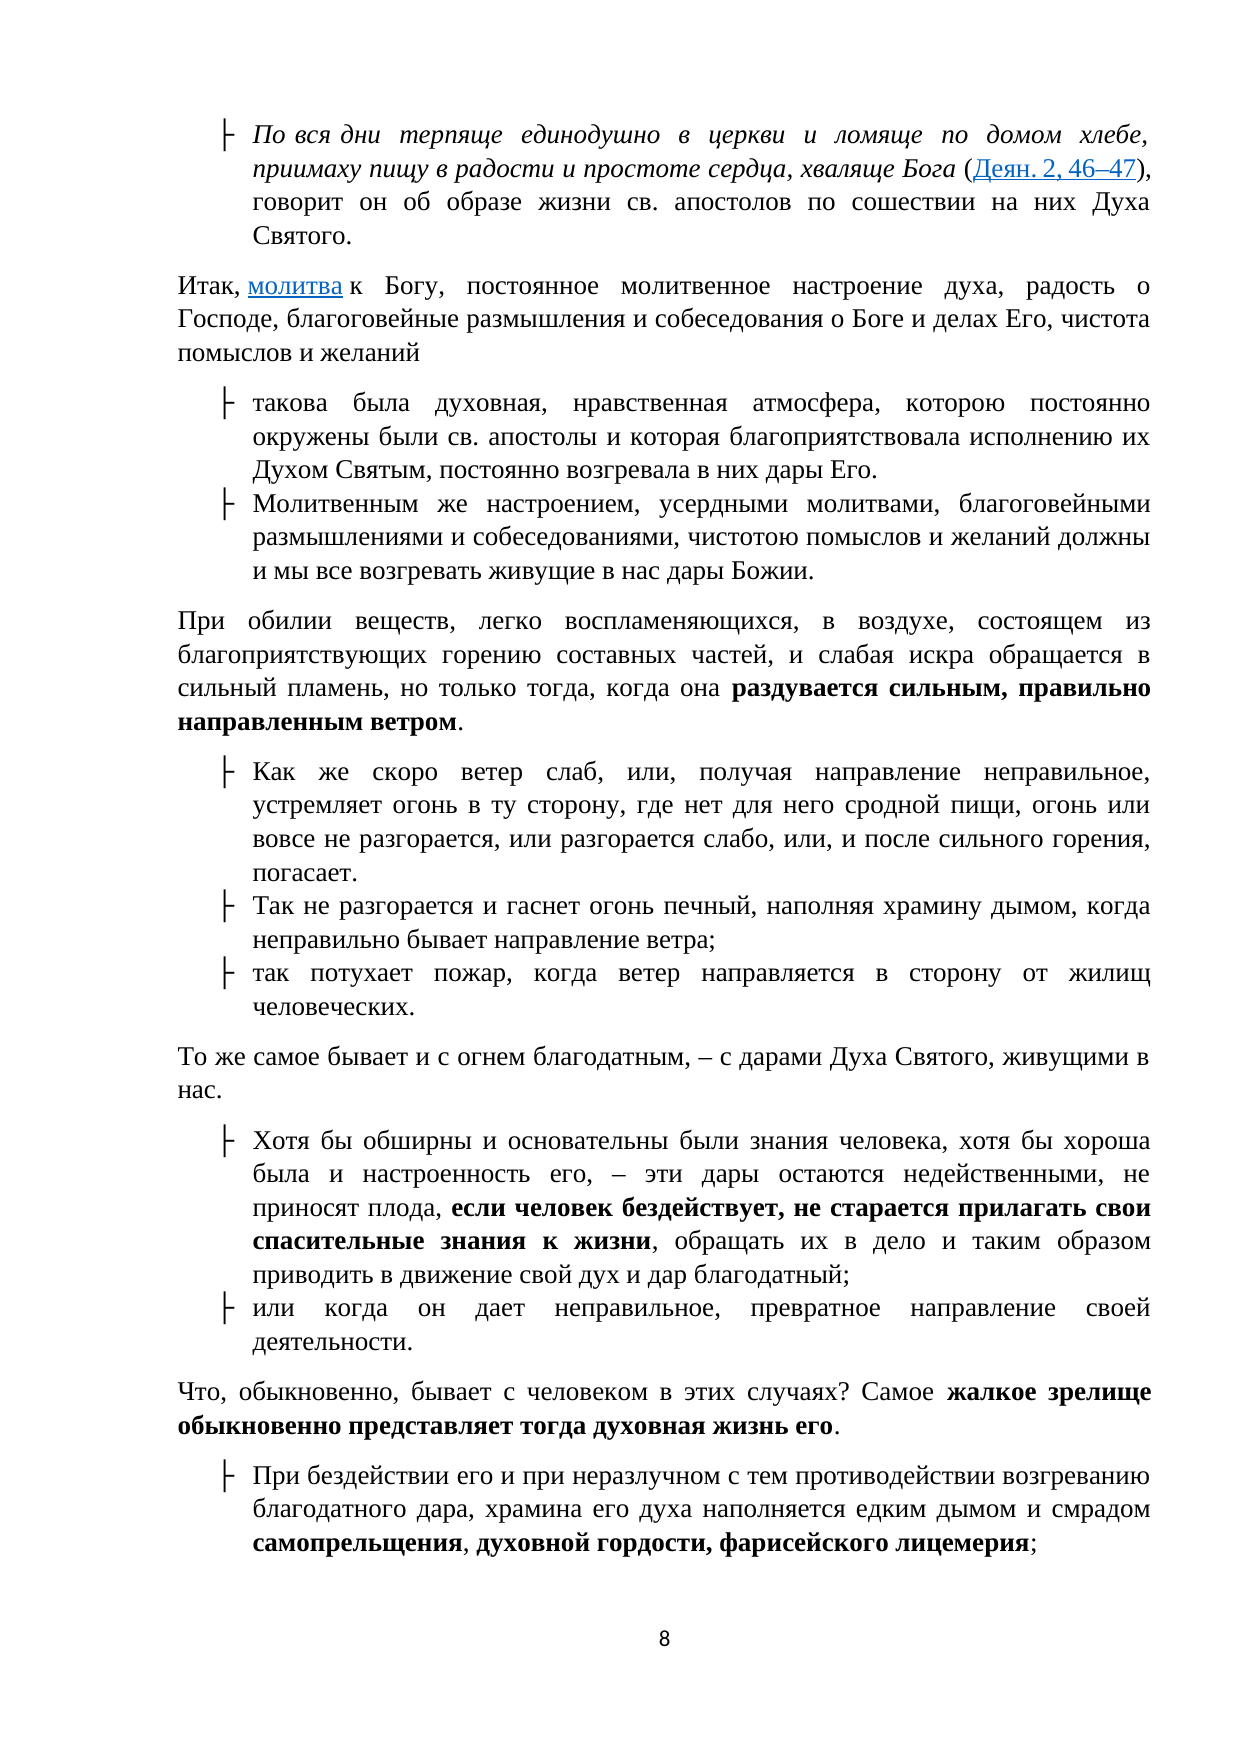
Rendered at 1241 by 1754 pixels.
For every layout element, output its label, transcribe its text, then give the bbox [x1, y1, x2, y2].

list По вся дни терпяще единодушно в церкви и ломяще по домом хлебе, приимаху пищу в радости и простоте сердца, хваляще Бога (Деян. 2, 46–47), говорит он об образе жизни св. апостолов по сошествии на них Духа Святого. [215, 118, 1152, 250]
list так потухает пожар, когда ветер направляется в сторону от жилищ человеческих. [215, 956, 1152, 1021]
list такова была духовная, нравственная атмосфера, которою постоянно окружены были св. апостолы и которая благоприятствовала исполнению их Духом Святым, постоянно возгревала в них дары Его. [215, 386, 1152, 484]
list Молитвенным же настроением, усердными молитвами, благоговейными размышлениями и собеседованиями, чистотою помыслов и желаний должны и мы все возгревать живущие в нас дары Божии. [215, 487, 1152, 585]
text Что, обыкновенно, бывает с человеком в этих случаях? Самое жалкое зрелище обыкновенно представляет тогда духовная жизнь его. [177, 1375, 1152, 1440]
list Хотя бы обширны и основательны были знания человека, хотя бы хороша была и настроенность его, – эти дары остаются недейственными, не приносят плода, если человек бездействует, не старается прилагать свои спасительные знания к жизни, обращать их в дело и таким образом приводить в движение свой дух и дар благодатный; [215, 1124, 1152, 1289]
list или когда он дает неправильное, превратное направление своей деятельности. [215, 1291, 1152, 1356]
list При бездействии его и при неразлучном с тем противодействии возгреванию благодатного дара, храмина его духа наполняется едким дымом и смрадом самопрельщения, духовной гордости, фарисейского лицемерия; [215, 1459, 1152, 1557]
text Итак, молитва к Богу, постоянное молитвенное настроение духа, радость о Господе, благоговейные размышления и собеседования о Боге и делах Его, чистота помыслов и желаний [177, 269, 1152, 367]
list Так не разгорается и гаснет огонь печный, наполняя храмину дымом, когда неправильно бывает направление ветра; [215, 889, 1152, 954]
list Как же скоро ветер слаб, или, получая направление неправильное, устремляет огонь в ту сторону, где нет для него сродной пищи, огонь или вовсе не разгорается, или разгорается слабо, или, и после сильного горения, погасает. [215, 755, 1152, 887]
text При обилии веществ, легко воспламеняющихся, в воздухе, состоящем из благоприятствующих горению составных частей, и слабая искра обращается в сильный пламень, но только тогда, когда она раздувается сильным, правильно направленным ветром. [177, 604, 1152, 736]
text То же самое бывает и с огнем благодатным, – с дарами Духа Святого, живущими в нас. [177, 1040, 1152, 1105]
